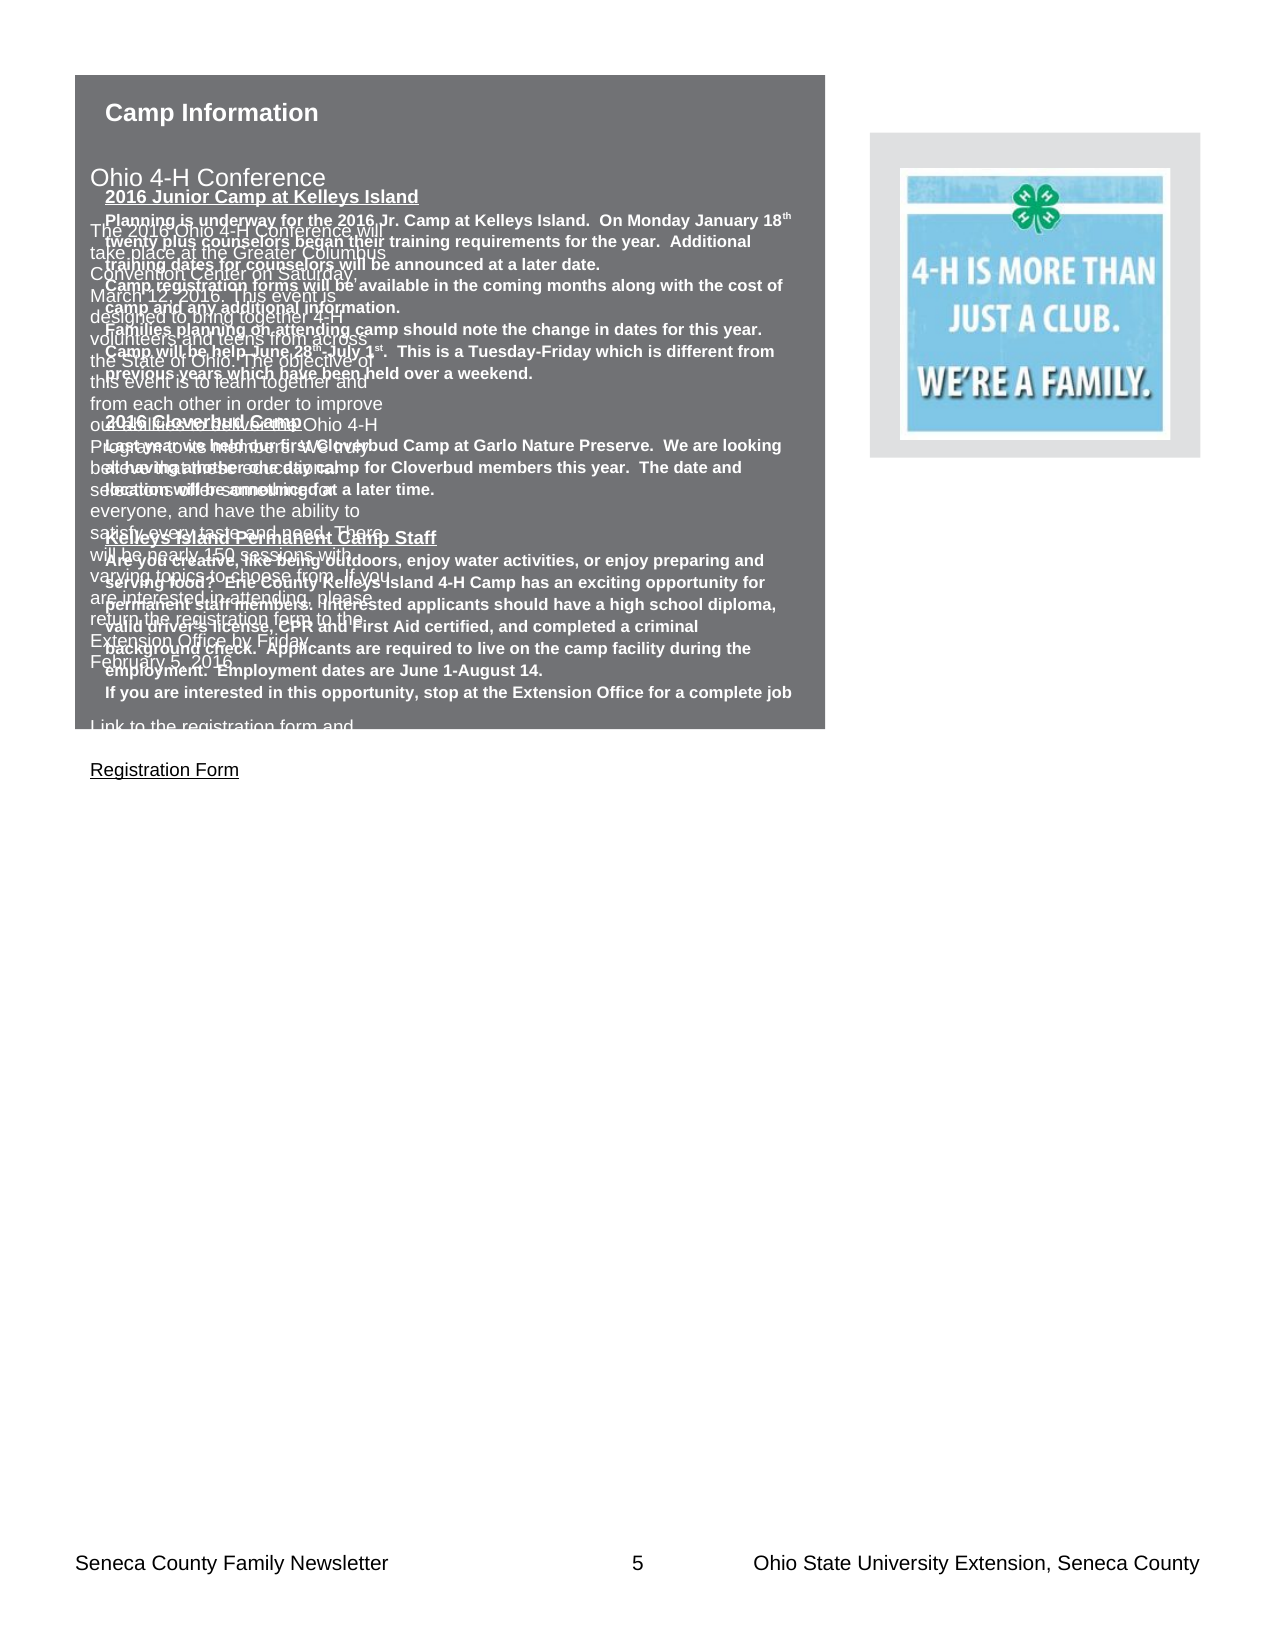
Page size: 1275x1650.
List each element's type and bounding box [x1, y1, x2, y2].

picture [900, 168, 1171, 440]
